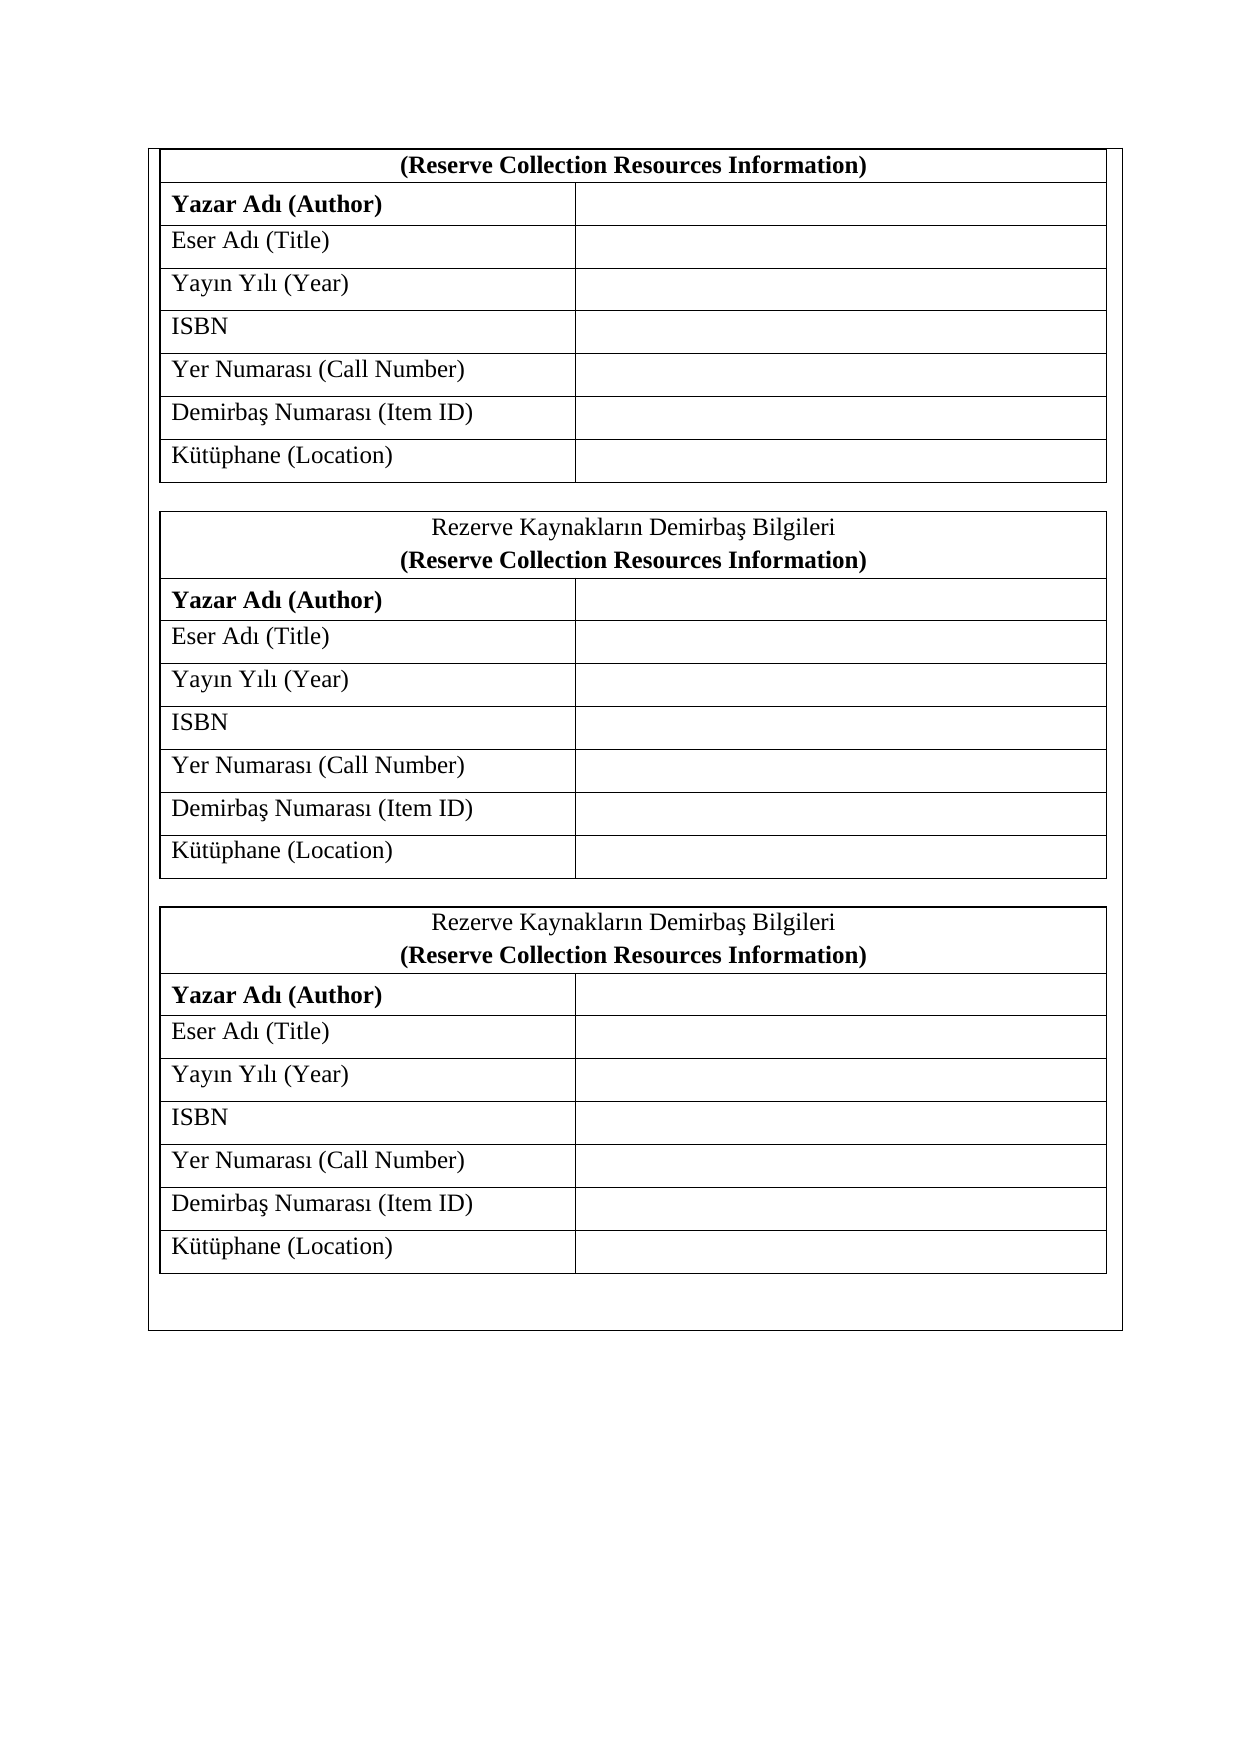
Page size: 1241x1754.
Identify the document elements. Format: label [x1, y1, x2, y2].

table_cell [149, 149, 1122, 1330]
